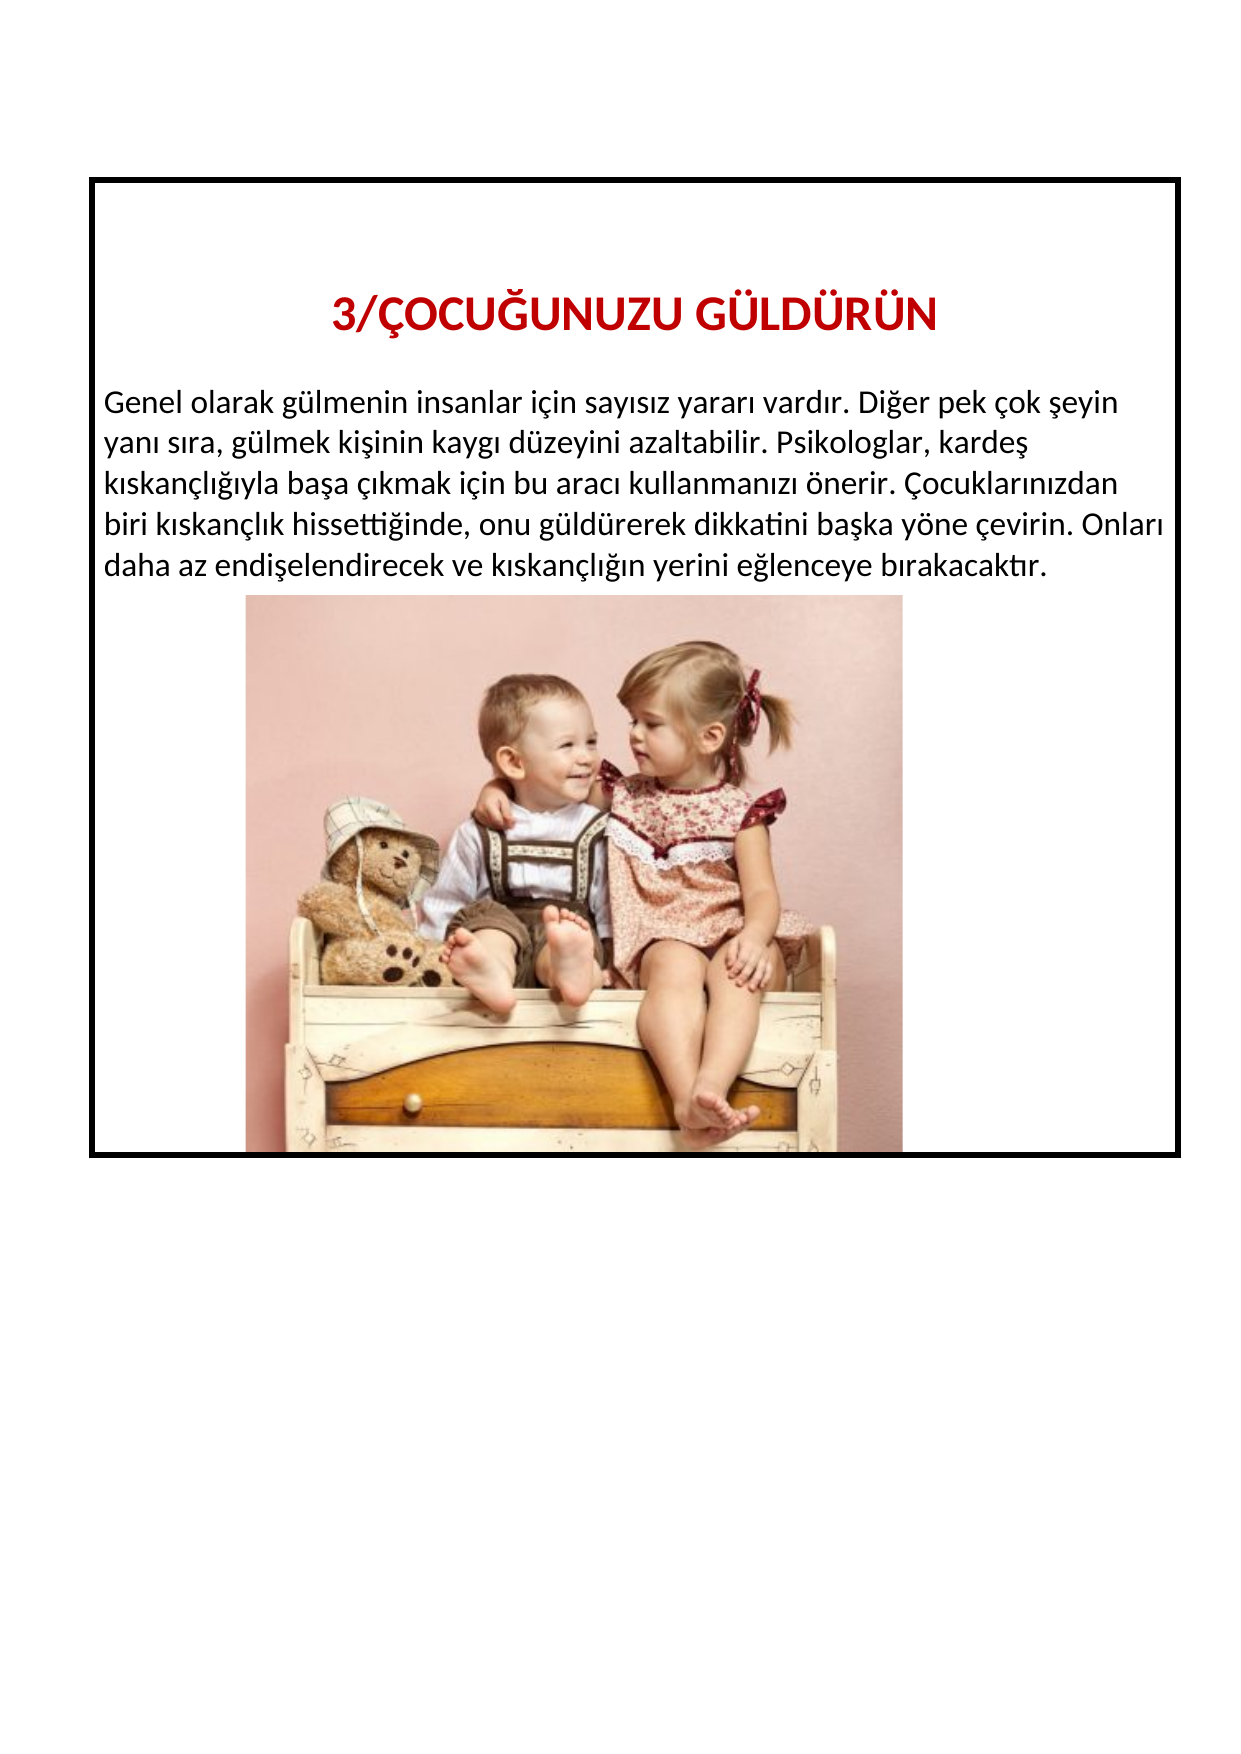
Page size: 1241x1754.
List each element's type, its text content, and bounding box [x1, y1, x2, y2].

picture [245, 595, 903, 1152]
subtitle 3/ÇOCUĞUNUZU GÜLDÜRÜN [95, 273, 1175, 342]
text Genel olarak gülmenin insanlar için sayısız yararı vardır. Diğer pek çok şeyin yanı sıra, gülmek kişinin kaygı düzeyini azaltabilir. Psikologlar, kardeş kıskançlığıyla başa çıkmak için bu aracı kullanmanızı önerir. Çocuklarınızdan biri kıskançlık hissettiğinde, onu güldürerek dikkatini başka yöne çevirin. Onları daha az endişelendirecek ve kıskançlığın yerini eğlenceye bırakacaktır. [95, 372, 1175, 584]
